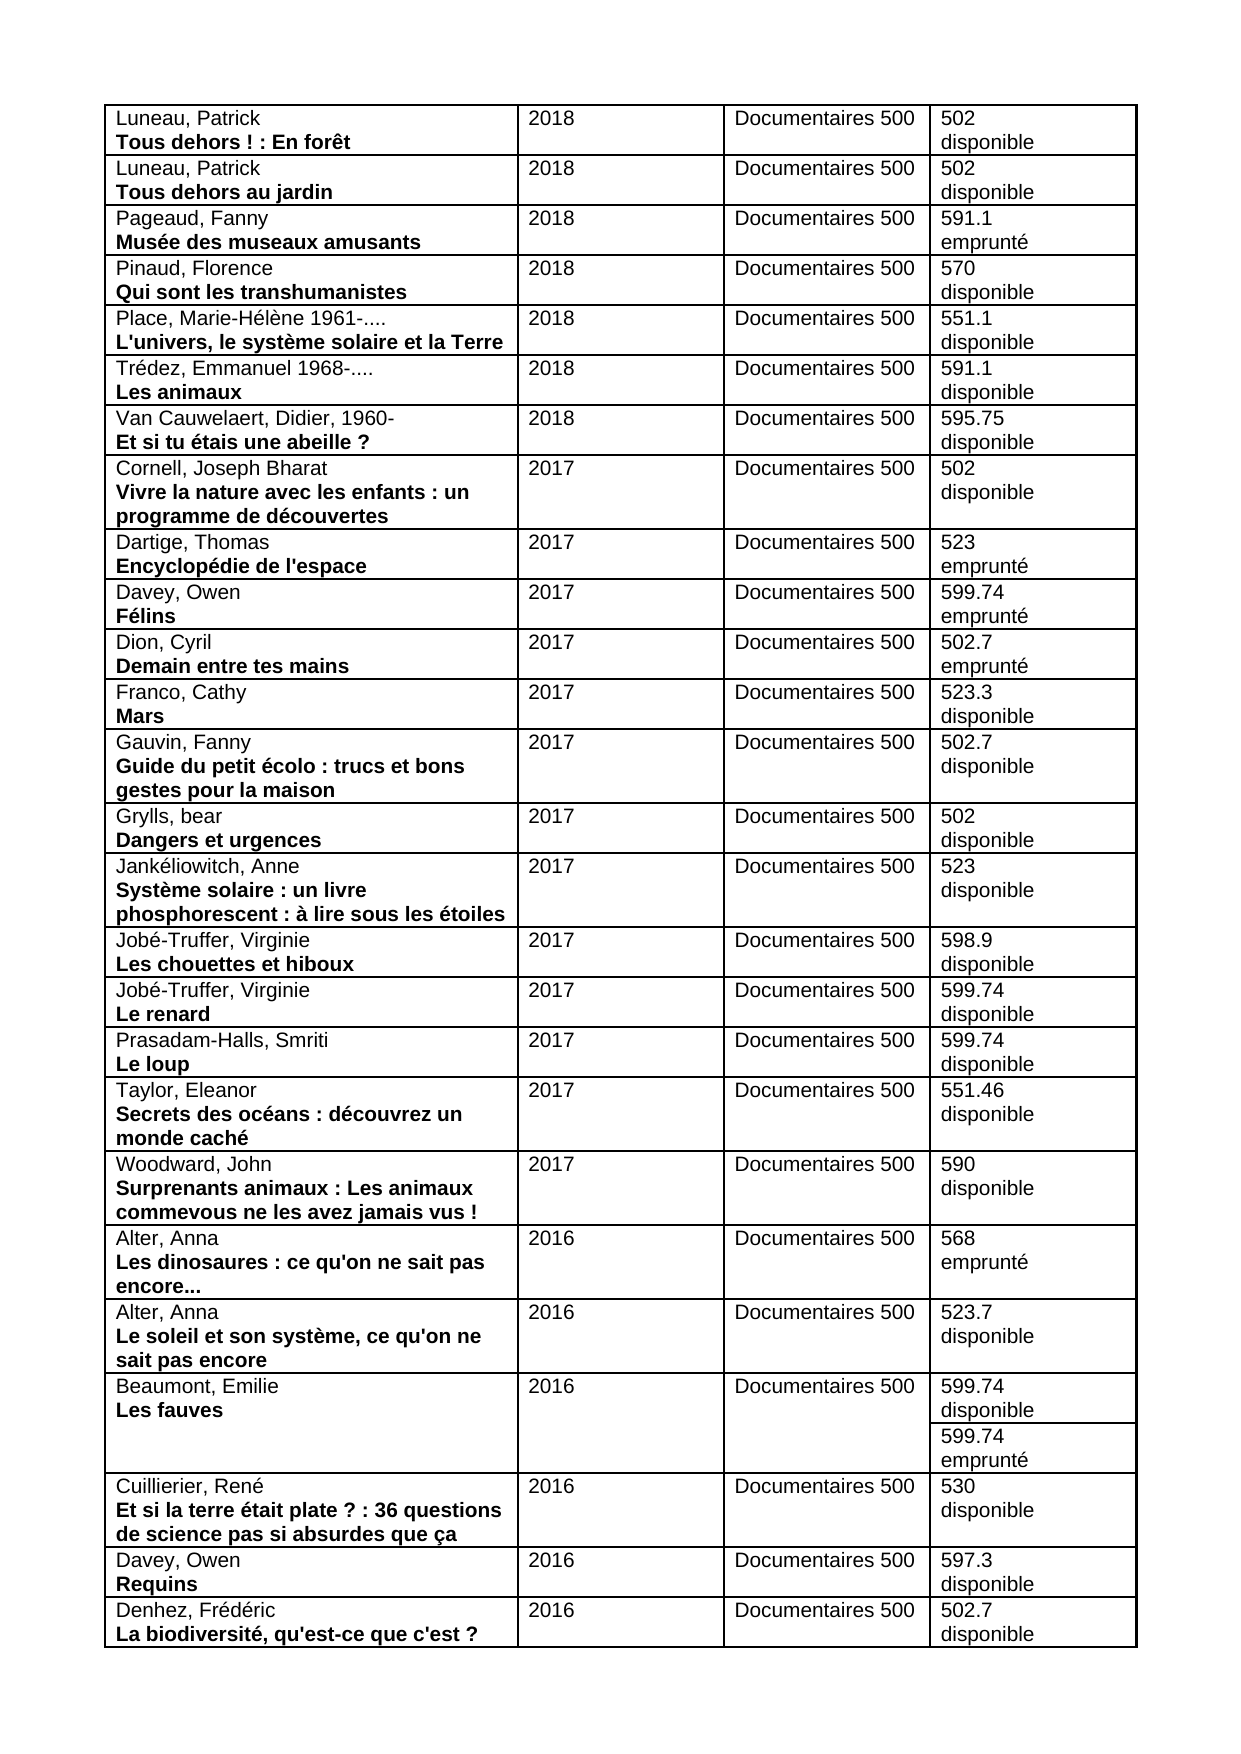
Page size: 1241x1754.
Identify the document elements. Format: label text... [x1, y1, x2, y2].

table_cell 2017 [519, 928, 723, 976]
table_cell Van Cauwelaert, Didier, 1960- Et si tu étais une abeille ? [106, 406, 517, 454]
table_cell 591.1 disponible [931, 356, 1135, 404]
table_cell Prasadam-Halls, Smriti Le loup [106, 1028, 517, 1076]
table_cell 502 disponible [931, 804, 1135, 852]
table_cell Documentaires 500 [725, 206, 929, 254]
table_cell 2016 [519, 1300, 723, 1372]
table_cell 551.1 disponible [931, 306, 1135, 354]
table_cell 502 disponible [931, 106, 1135, 154]
table_cell Documentaires 500 [725, 1226, 929, 1298]
table_cell 599.74 disponible [931, 1028, 1135, 1076]
table_cell 2018 [519, 256, 723, 304]
table_cell Documentaires 500 [725, 356, 929, 404]
table_cell 599.74 disponible [931, 978, 1135, 1026]
table_cell 590 disponible [931, 1152, 1135, 1224]
table_cell 599.74 disponible [931, 1374, 1135, 1422]
table_cell Documentaires 500 [725, 156, 929, 204]
table_cell Documentaires 500 [725, 680, 929, 728]
table_cell 2016 [519, 1598, 723, 1646]
table_cell Gauvin, Fanny Guide du petit écolo : trucs et bons gestes pour la maison [106, 730, 517, 802]
table_cell 523 disponible [931, 854, 1135, 926]
table_cell 523 emprunté [931, 530, 1135, 578]
table_cell Documentaires 500 [725, 1152, 929, 1224]
table_cell 2017 [519, 854, 723, 926]
table_cell Trédez, Emmanuel 1968-.... Les animaux [106, 356, 517, 404]
table_cell Documentaires 500 [725, 530, 929, 578]
table_cell 2017 [519, 456, 723, 528]
table_cell Documentaires 500 [725, 1078, 929, 1150]
table_cell Documentaires 500 [725, 1374, 929, 1472]
table_cell 502 disponible [931, 456, 1135, 528]
table_cell Pinaud, Florence Qui sont les transhumanistes [106, 256, 517, 304]
table_cell 502.7 disponible [931, 1598, 1135, 1646]
table_cell Documentaires 500 [725, 928, 929, 976]
table_cell Documentaires 500 [725, 106, 929, 154]
table_cell 2017 [519, 1028, 723, 1076]
table_cell 570 disponible [931, 256, 1135, 304]
table_cell Documentaires 500 [725, 1028, 929, 1076]
table_cell Alter, Anna Les dinosaures : ce qu'on ne sait pas encore... [106, 1226, 517, 1298]
table_cell Documentaires 500 [725, 1474, 929, 1546]
table_cell Dion, Cyril Demain entre tes mains [106, 630, 517, 678]
table_cell 2018 [519, 156, 723, 204]
table_cell 2017 [519, 680, 723, 728]
table_cell 2018 [519, 106, 723, 154]
table_cell 2018 [519, 356, 723, 404]
table_cell 523.3 disponible [931, 680, 1135, 728]
table_cell 591.1 emprunté [931, 206, 1135, 254]
table_cell 568 emprunté [931, 1226, 1135, 1298]
table_cell Dartige, Thomas Encyclopédie de l'espace [106, 530, 517, 578]
table_cell Documentaires 500 [725, 1300, 929, 1372]
table_cell Documentaires 500 [725, 804, 929, 852]
table_cell 597.3 disponible [931, 1548, 1135, 1596]
table_cell 2017 [519, 1078, 723, 1150]
table_cell 598.9 disponible [931, 928, 1135, 976]
table_cell 502.7 emprunté [931, 630, 1135, 678]
table_cell 502.7 disponible [931, 730, 1135, 802]
table_cell 595.75 disponible [931, 406, 1135, 454]
table_cell 2017 [519, 530, 723, 578]
table_cell Cornell, Joseph Bharat Vivre la nature avec les enfants : un programme de découvertes [106, 456, 517, 528]
table_cell Franco, Cathy Mars [106, 680, 517, 728]
table_cell Jobé-Truffer, Virginie Le renard [106, 978, 517, 1026]
table_cell Documentaires 500 [725, 256, 929, 304]
table_cell 2016 [519, 1226, 723, 1298]
table_cell Documentaires 500 [725, 1598, 929, 1646]
table_cell 2016 [519, 1374, 723, 1472]
table_cell Place, Marie-Hélène 1961-.... L'univers, le système solaire et la Terre [106, 306, 517, 354]
table_cell 599.74 emprunté [931, 580, 1135, 628]
table_cell Davey, Owen Requins [106, 1548, 517, 1596]
table_cell 2016 [519, 1548, 723, 1596]
table_cell 2017 [519, 630, 723, 678]
table_cell Beaumont, Emilie Les fauves [106, 1374, 517, 1472]
table_cell Woodward, John Surprenants animaux : Les animaux commevous ne les avez jamais vus ! [106, 1152, 517, 1224]
table_cell 2017 [519, 978, 723, 1026]
table_cell 599.74 emprunté [931, 1424, 1135, 1472]
table_cell Documentaires 500 [725, 978, 929, 1026]
table_cell Documentaires 500 [725, 730, 929, 802]
table_cell 2017 [519, 804, 723, 852]
table_cell 2016 [519, 1474, 723, 1546]
table_cell Alter, Anna Le soleil et son système, ce qu'on ne sait pas encore [106, 1300, 517, 1372]
table_cell 523.7 disponible [931, 1300, 1135, 1372]
table_cell Documentaires 500 [725, 456, 929, 528]
table_cell Davey, Owen Félins [106, 580, 517, 628]
table_cell 2018 [519, 306, 723, 354]
table_cell Luneau, Patrick Tous dehors au jardin [106, 156, 517, 204]
table_cell Documentaires 500 [725, 630, 929, 678]
table_cell Documentaires 500 [725, 406, 929, 454]
table_cell Denhez, Frédéric La biodiversité, qu'est-ce que c'est ? [106, 1598, 517, 1646]
table_cell Luneau, Patrick Tous dehors ! : En forêt [106, 106, 517, 154]
table_cell Taylor, Eleanor Secrets des océans : découvrez un monde caché [106, 1078, 517, 1150]
table_cell 2017 [519, 730, 723, 802]
table_cell Cuillierier, René Et si la terre était plate ? : 36 questions de science pas si absurdes que ça [106, 1474, 517, 1546]
table_cell Documentaires 500 [725, 306, 929, 354]
table_cell Grylls, bear Dangers et urgences [106, 804, 517, 852]
table_cell 2018 [519, 406, 723, 454]
table_cell Jankéliowitch, Anne Système solaire : un livre phosphorescent : à lire sous les étoiles [106, 854, 517, 926]
table_cell 502 disponible [931, 156, 1135, 204]
table_cell 2018 [519, 206, 723, 254]
table_cell Documentaires 500 [725, 854, 929, 926]
table_cell Pageaud, Fanny Musée des museaux amusants [106, 206, 517, 254]
table_cell 2017 [519, 580, 723, 628]
table_cell Jobé-Truffer, Virginie Les chouettes et hiboux [106, 928, 517, 976]
table_cell Documentaires 500 [725, 1548, 929, 1596]
table_cell 551.46 disponible [931, 1078, 1135, 1150]
table_cell 2017 [519, 1152, 723, 1224]
table_cell Documentaires 500 [725, 580, 929, 628]
table_cell 530 disponible [931, 1474, 1135, 1546]
